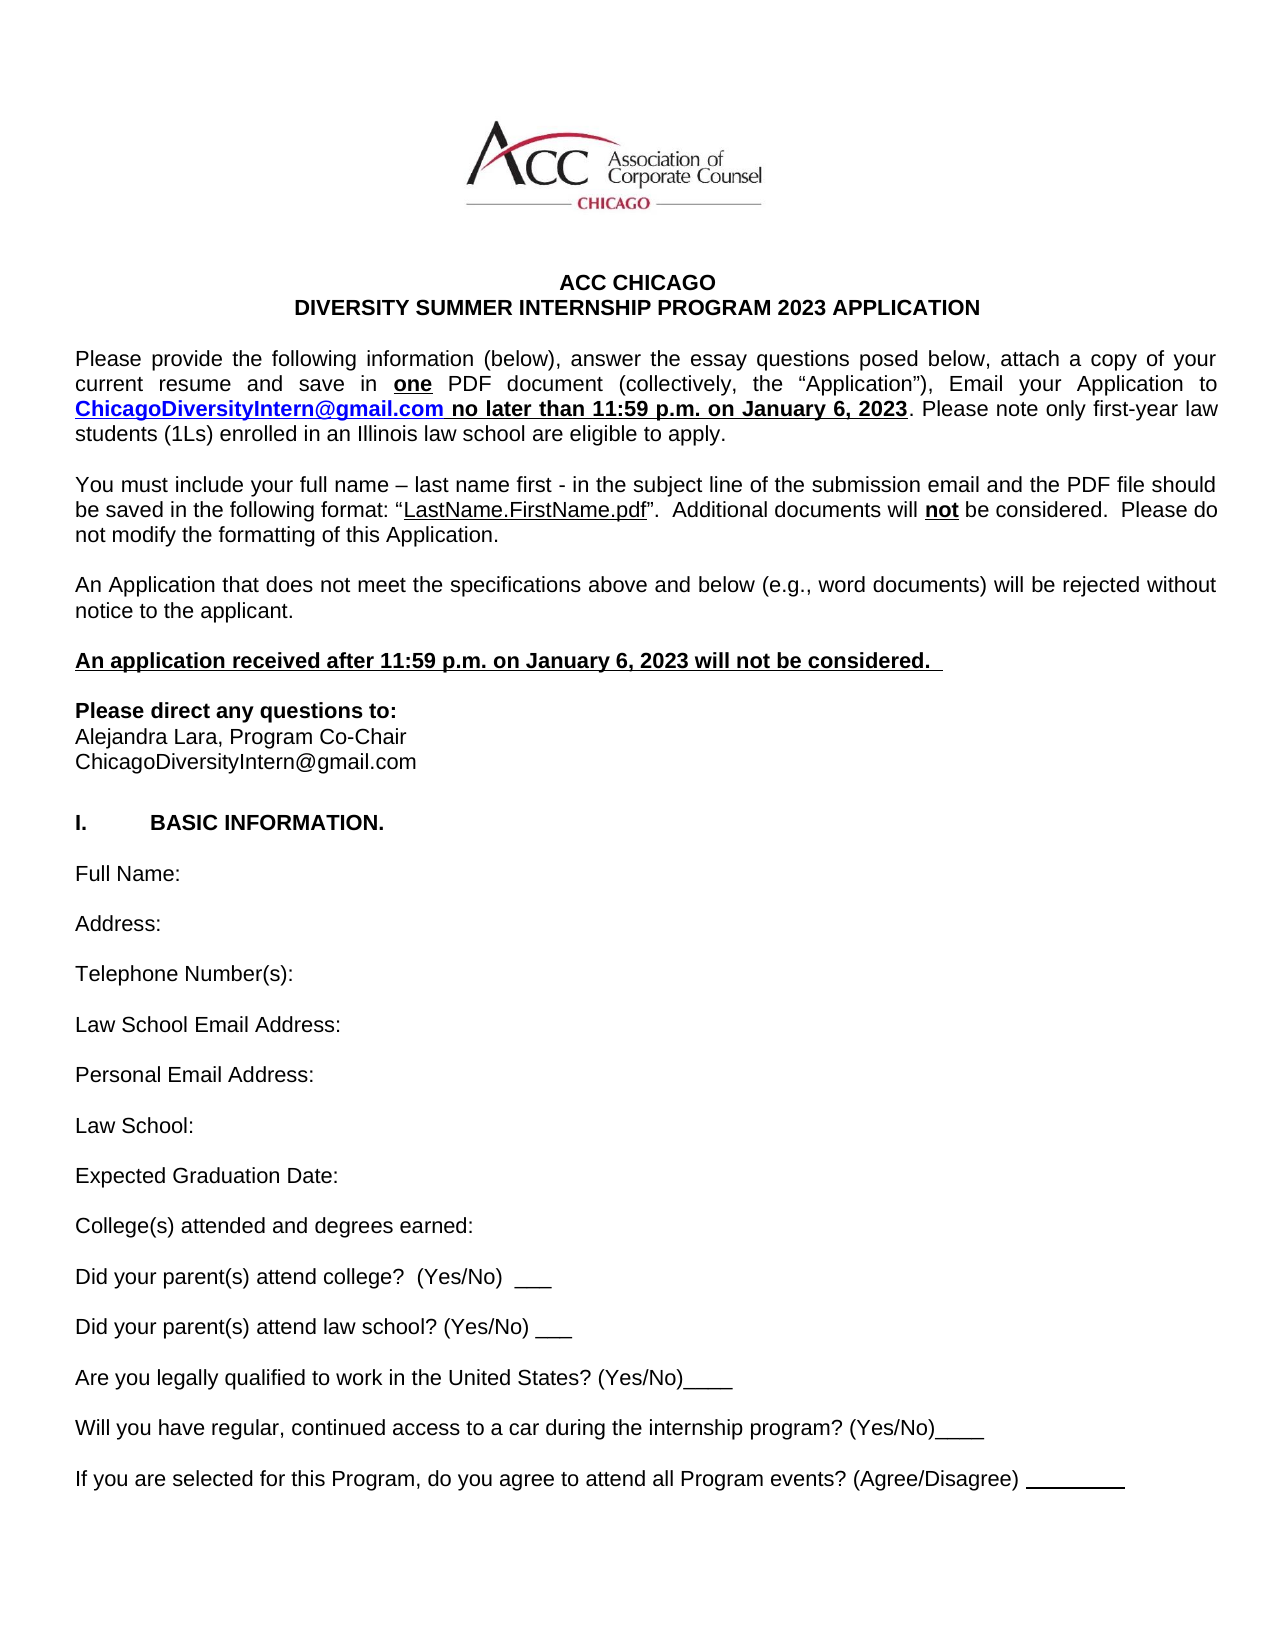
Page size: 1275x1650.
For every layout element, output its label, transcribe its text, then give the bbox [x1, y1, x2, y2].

text DIVERSITY SUMMER INTERNSHIP PROGRAM 2023 APPLICATION [75, 295, 1200, 320]
text Address: [75, 911, 1200, 936]
text You must include your full name – last name first - in the subject line of the submission email and the PDF file should be saved in the following format: “LastName.FirstName.pdf”. Additional documents will not be considered. Please do not modify the formatting of this Application. [75, 472, 1219, 547]
text If you are selected for this Program, do you agree to attend all Program events? (Agree/Disagree) [75, 1466, 1200, 1491]
text Are you legally qualified to work in the United States? (Yes/No)____ [75, 1365, 1200, 1390]
text Law School Email Address: [75, 1012, 1200, 1037]
picture [443, 105, 784, 242]
text Did your parent(s) attend college? (Yes/No) ___ [75, 1264, 1200, 1289]
text Full Name: [75, 861, 1200, 886]
text Will you have regular, continued access to a car during the internship program? (Yes/No)____ [75, 1415, 1200, 1440]
text Please direct any questions to: [75, 698, 1219, 724]
text Personal Email Address: [75, 1062, 1200, 1087]
text College(s) attended and degrees earned: [75, 1213, 1200, 1239]
list BASIC INFORMATION. [75, 810, 1200, 835]
text ChicagoDiversityIntern@gmail.com [75, 749, 1219, 774]
text Expected Graduation Date: [75, 1163, 1200, 1188]
text Law School: [75, 1113, 1200, 1138]
text Did your parent(s) attend law school? (Yes/No) ___ [75, 1314, 1200, 1339]
text An Application that does not meet the specifications above and below (e.g., word documents) will be rejected without notice to the applicant. [75, 572, 1219, 623]
text Alejandra Lara, Program Co-Chair [75, 724, 1219, 749]
text Telephone Number(s): [75, 961, 1200, 987]
text ACC CHICAGO [75, 270, 1200, 295]
text An application received after 11:59 p.m. on January 6, 2023 will not be considered. [75, 648, 1219, 673]
text Please provide the following information (below), answer the essay questions posed below, attach a copy of your current resume and save in one PDF document (collectively, the “Application”), Email your Application to ChicagoDiversityIntern@gmail.com no later than 11:59 p.m. on January 6, 2023. Please note only first-year law students (1Ls) enrolled in an Illinois law school are eligible to apply. [75, 346, 1219, 446]
